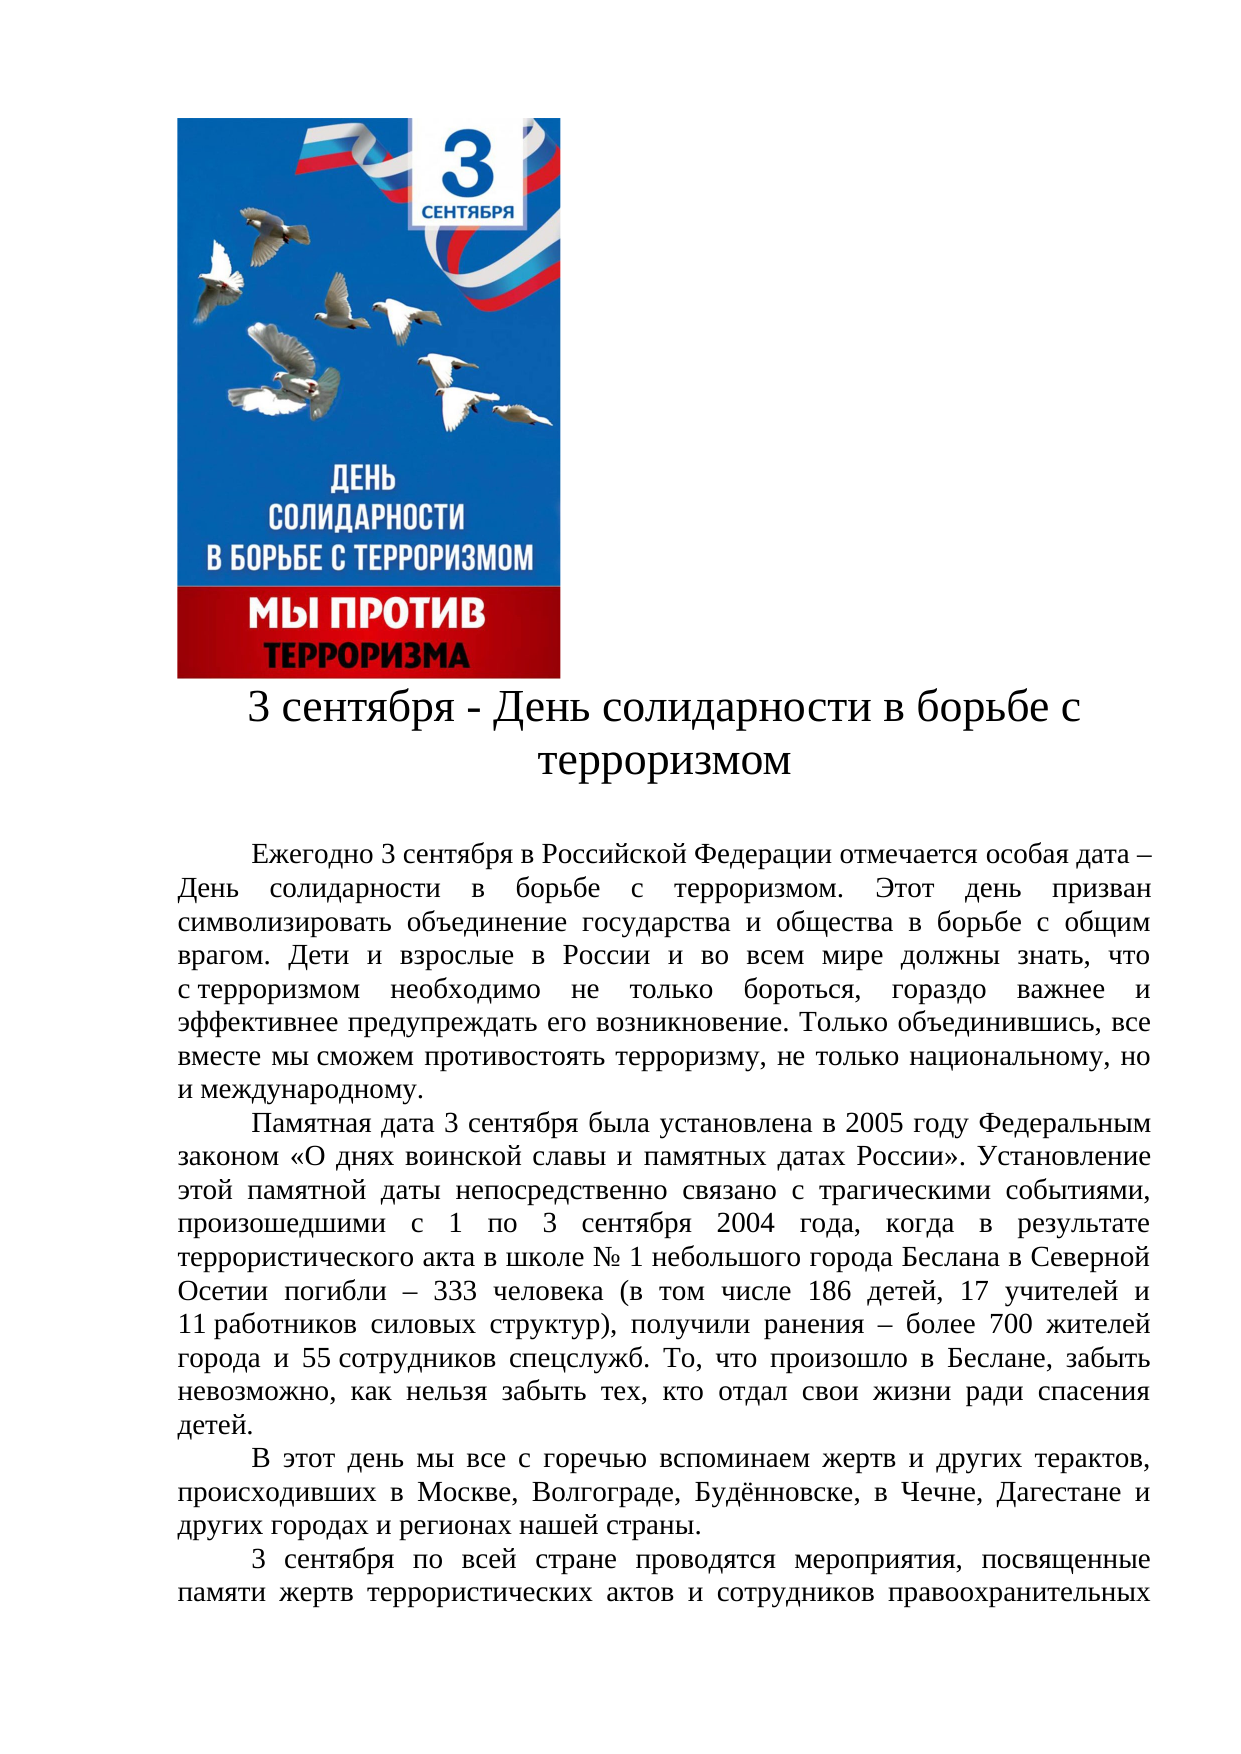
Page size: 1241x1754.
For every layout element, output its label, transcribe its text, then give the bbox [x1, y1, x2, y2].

picture [177, 118, 561, 679]
text 3 сентября - День солидарности в борьбе с терроризмом [177, 678, 1152, 784]
text В этот день мы все с горечью вспоминаем жертв и других терактов, происходивших в Москве, Волгограде, Будённовске, в Чечне, Дагестане и других городах и регионах нашей страны. [177, 1440, 1152, 1541]
text Ежегодно 3 сентября в Российской Федерации отмечается особая дата – День солидарности в борьбе с терроризмом. Этот день призван символизировать объединение государства и общества в борьбе с общим врагом. Дети и взрослые в России и во всем мире должны знать, что с терроризмом необходимо не только бороться, гораздо важнее и эффективнее предупреждать его возникновение. Только объединившись, все вместе мы сможем противостоять терроризму, не только национальному, но и международному. [177, 837, 1152, 1105]
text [177, 1541, 1152, 1608]
text Памятная дата 3 сентября была установлена в 2005 году Федеральным законом «О днях воинской славы и памятных датах России». Установление этой памятной даты непосредственно связано с трагическими событиями, произошедшими с 1 по 3 сентября 2004 года, когда в результате террористического акта в школе № 1 небольшого города Беслана в Северной Осетии погибли – 333 человека (в том числе 186 детей, 17 учителей и 11 работников силовых структур), получили ранения – более 700 жителей города и 55 сотрудников спецслужб. То, что произошло в Беслане, забыть невозможно, как нельзя забыть тех, кто отдал свои жизни ради спасения детей. [177, 1105, 1152, 1440]
